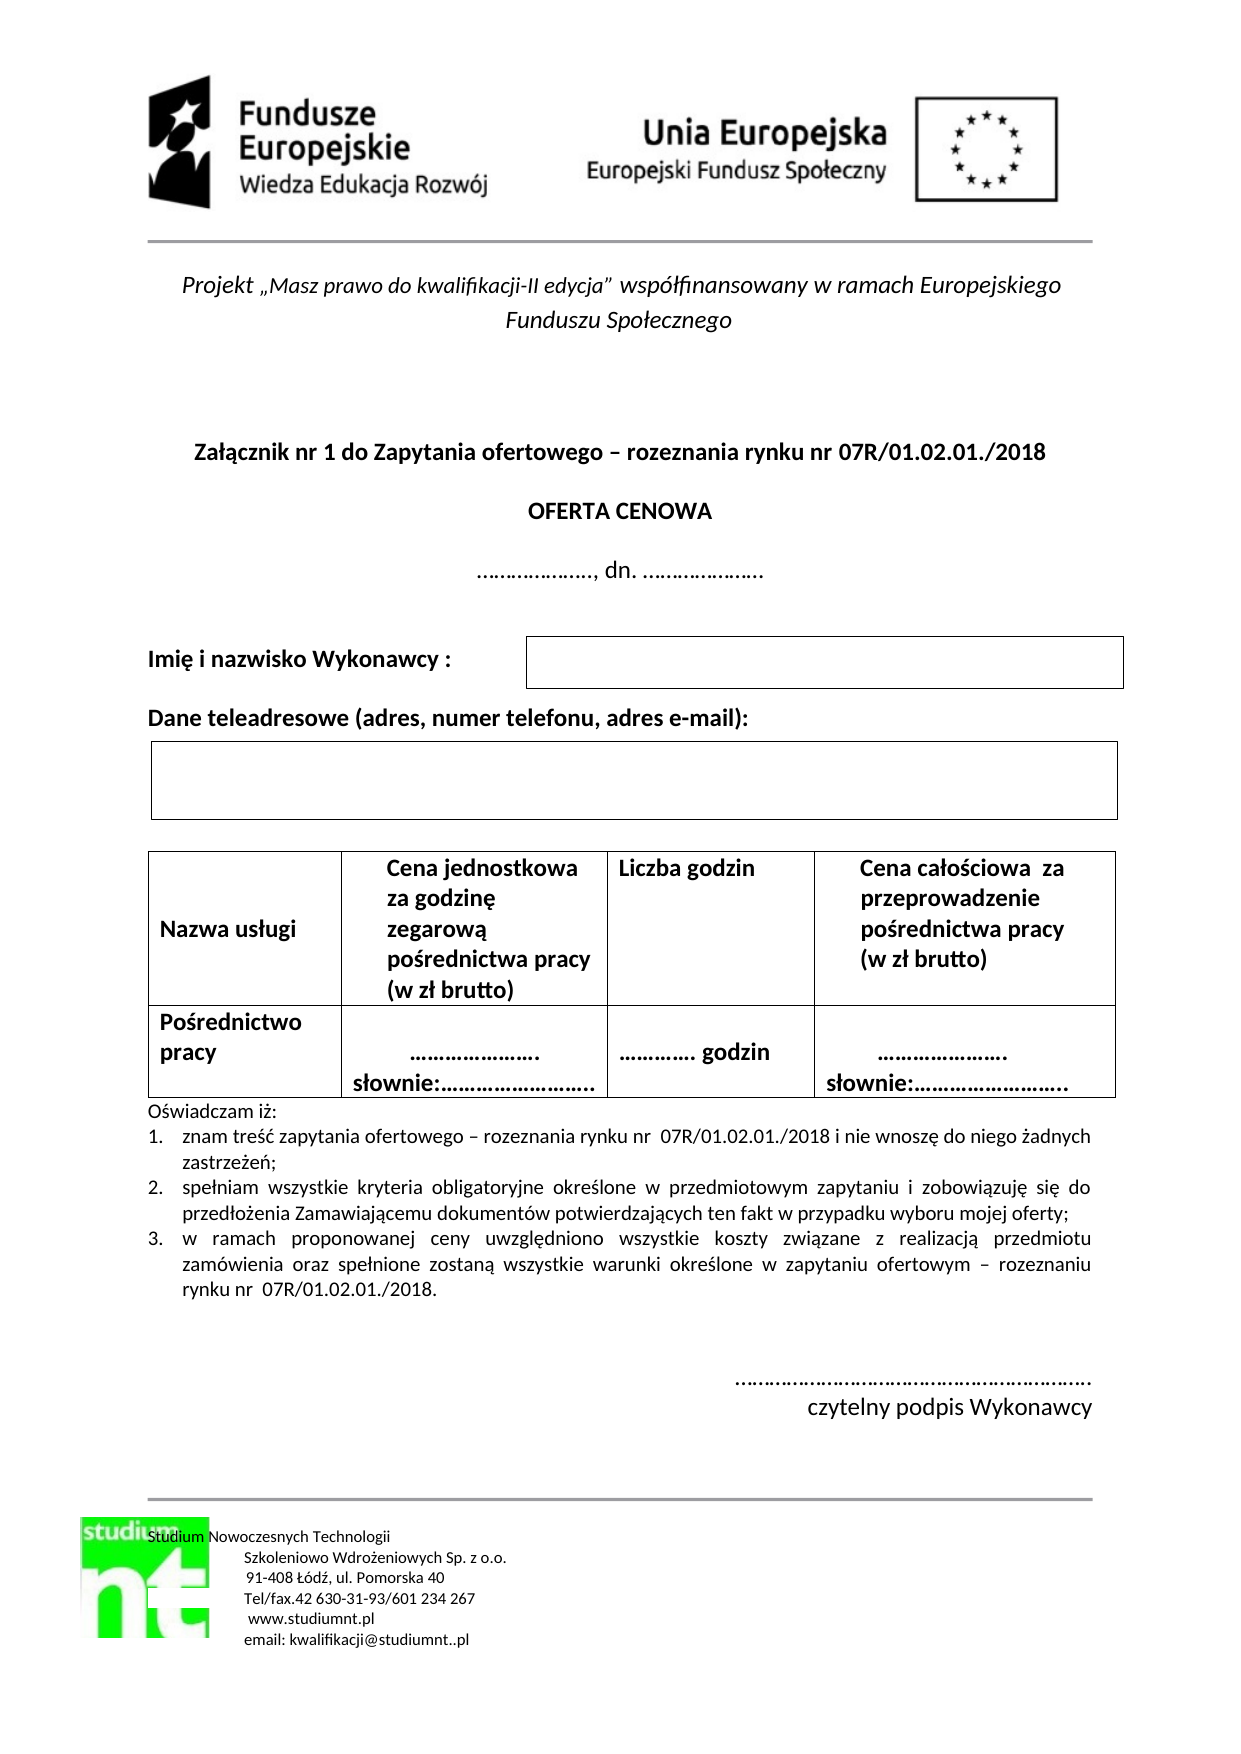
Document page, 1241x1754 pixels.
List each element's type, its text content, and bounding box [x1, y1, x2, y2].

table_header Nazwa usługi [149, 852, 341, 1005]
text ……………….., dn. ………………… [148, 555, 1092, 585]
text Dane teleadresowe (adres, numer telefonu, adres e-mail): [148, 702, 1092, 732]
picture [147, 73, 1092, 212]
text czytelny podpis Wykonawcy [148, 1391, 1092, 1422]
text …………………………………………………….. [148, 1361, 1092, 1391]
table_cell …………. godzin [608, 1006, 814, 1097]
text 2. spełniam wszystkie kryteria obligatoryjne określone w przedmiotowym zapytaniu i zobowiązuję się do przedłożenia Zamawiającemu dokumentów potwierdzających ten fakt w przypadku wyboru mojej oferty; [148, 1174, 1092, 1225]
table_cell Pośrednictwo pracy [149, 1006, 341, 1097]
text Oświadczam iż: [148, 1098, 1092, 1124]
table_cell …………………. słownie:…………………….. [815, 1006, 1115, 1097]
table_header Cena całościowa za przeprowadzenie pośrednictwa pracy (w zł brutto) [815, 852, 1115, 1005]
text OFERTA CENOWA [148, 495, 1092, 526]
text 3. w ramach proponowanej ceny uwzględniono wszystkie koszty związane z realizacją przedmiotu zamówienia oraz spełnione zostaną wszystkie warunki określone w zapytaniu ofertowym – rozeznaniu rynku nr 07R/01.02.01./2018. [148, 1225, 1092, 1302]
text Imię i nazwisko Wykonawcy : [148, 643, 526, 673]
text Załącznik nr 1 do Zapytania ofertowego – rozeznania rynku nr 07R/01.02.01./2018 [148, 436, 1092, 467]
table_header Liczba godzin [608, 852, 814, 1005]
text 1. znam treść zapytania ofertowego – rozeznania rynku nr 07R/01.02.01./2018 i nie wnoszę do niego żadnych zastrzeżeń; [148, 1124, 1092, 1174]
table_cell …………………. słownie:…………………….. [342, 1006, 607, 1097]
table_header Cena jednostkowa za godzinę zegarową pośrednictwa pracy (w zł brutto) [342, 852, 607, 1005]
